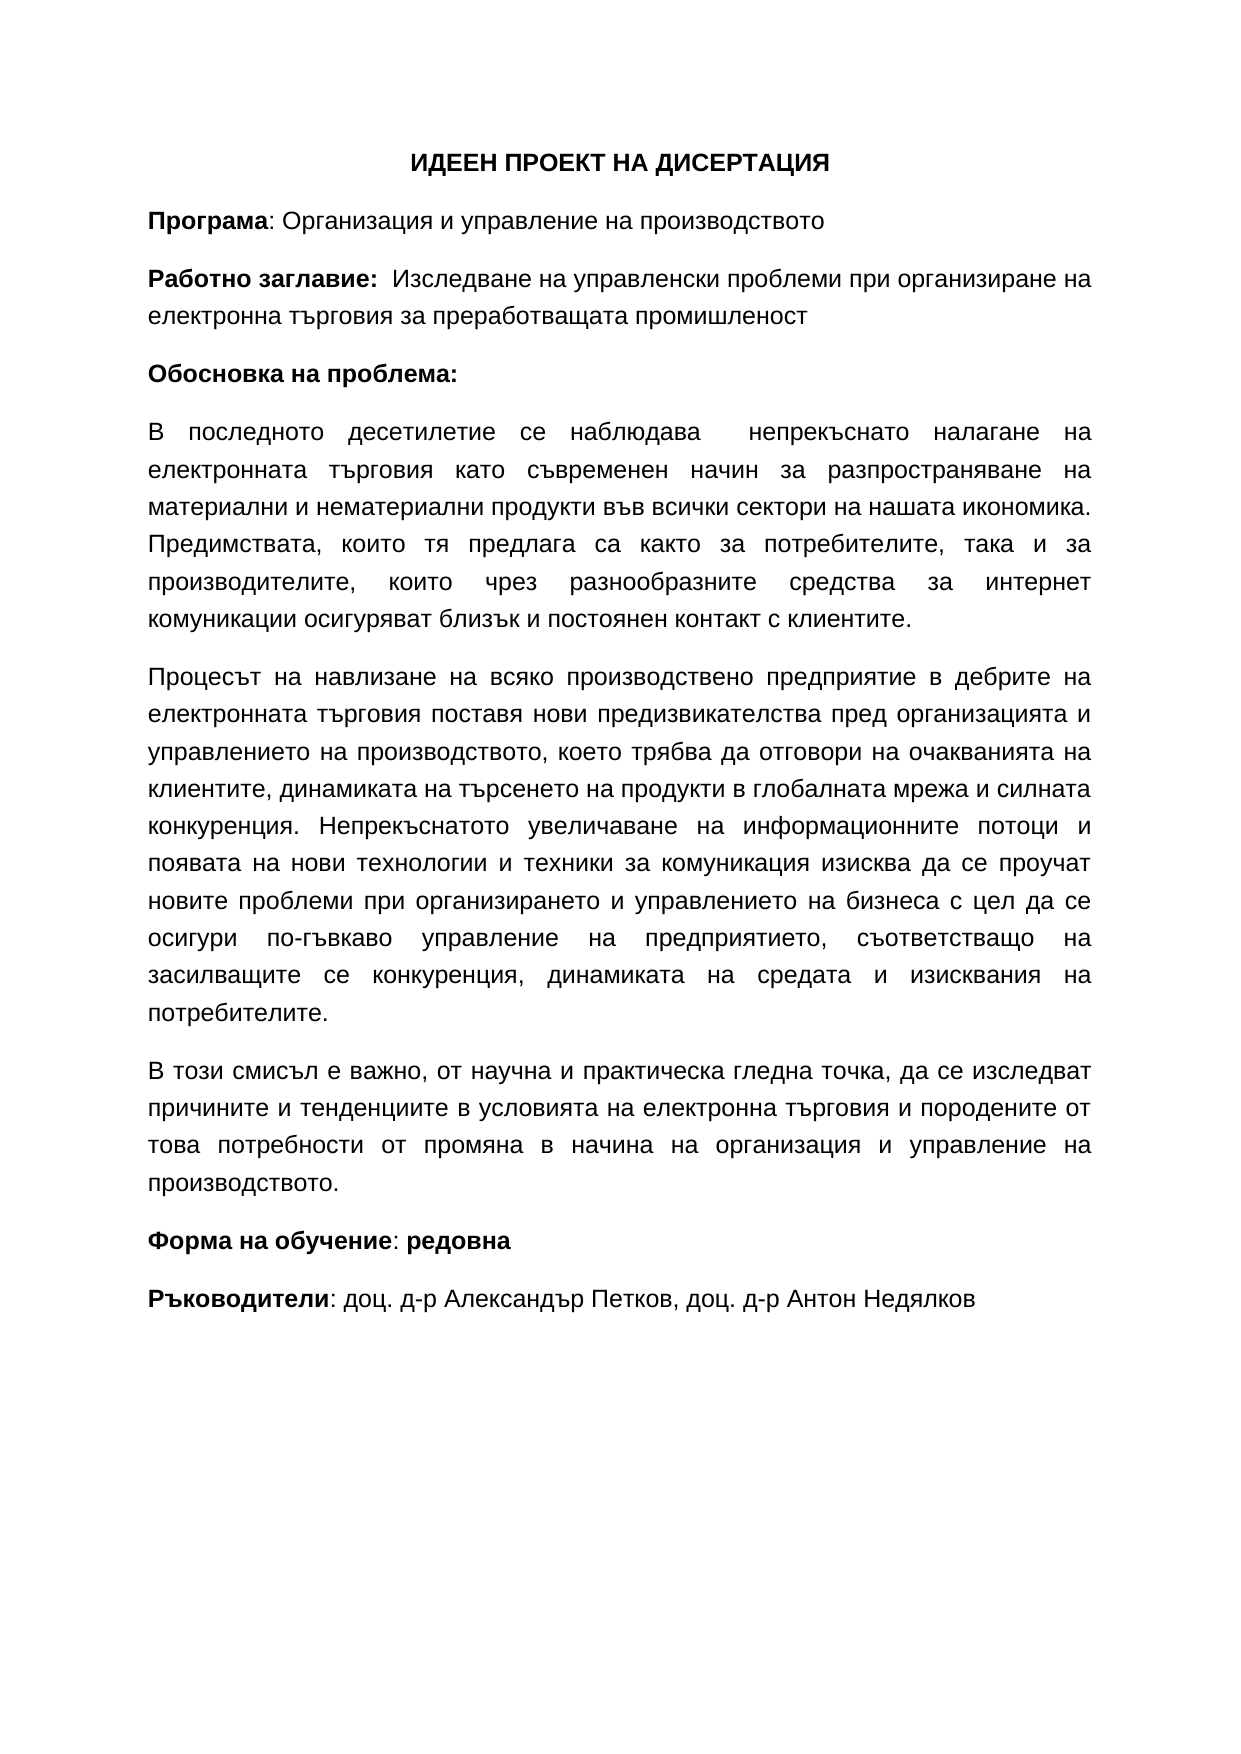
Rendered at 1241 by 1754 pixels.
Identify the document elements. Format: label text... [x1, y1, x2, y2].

text В този смисъл е важно, от научна и практическа гледна точка, да се изследват причините и тенденциите в условията на електронна търговия и породените от това потребности от промяна в начина на организация и управление на производството. [148, 1056, 1093, 1196]
text ИДЕЕН ПРОЕКТ НА ДИСЕРТАЦИЯ [148, 148, 1093, 176]
text Работно заглавие: Изследване на управленски проблеми при организиране на електронна търговия за преработващата промишленост [148, 264, 1093, 330]
text Процесът на навлизане на всяко производствено предприятие в дебрите на електронната търговия поставя нови предизвикателства пред организацията и управлението на производството, което трябва да отговори на очакванията на клиентите, динамиката на търсенето на продукти в глобалната мрежа и силната конкуренция. Непрекъснатото увеличаване на информационните потоци и появата на нови технологии и техники за комуникация изисква да се проучат новите проблеми при организирането и управлението на бизнеса с цел да се осигури по-гъвкаво управление на предприятието, съответстващо на засилващите се конкуренция, динамиката на средата и изисквания на потребителите. [148, 662, 1093, 1026]
text Програма: Организация и управление на производството [148, 206, 1093, 234]
text Ръководители: доц. д-р Александър Петков, доц. д-р Антон Недялков [148, 1284, 1093, 1313]
text В последното десетилетие се наблюдава непрекъснато налагане на електронната търговия като съвременен начин за разпространяване на материални и нематериални продукти във всички сектори на нашата икономика. Предимствата, които тя предлага са както за потребителите, така и за производителите, които чрез разнообразните средства за интернет комуникации осигуряват близък и постоянен контакт с клиентите. [148, 417, 1093, 633]
text Обосновка на проблема: [148, 359, 1093, 388]
text Форма на обучение: редовна [148, 1226, 1093, 1254]
